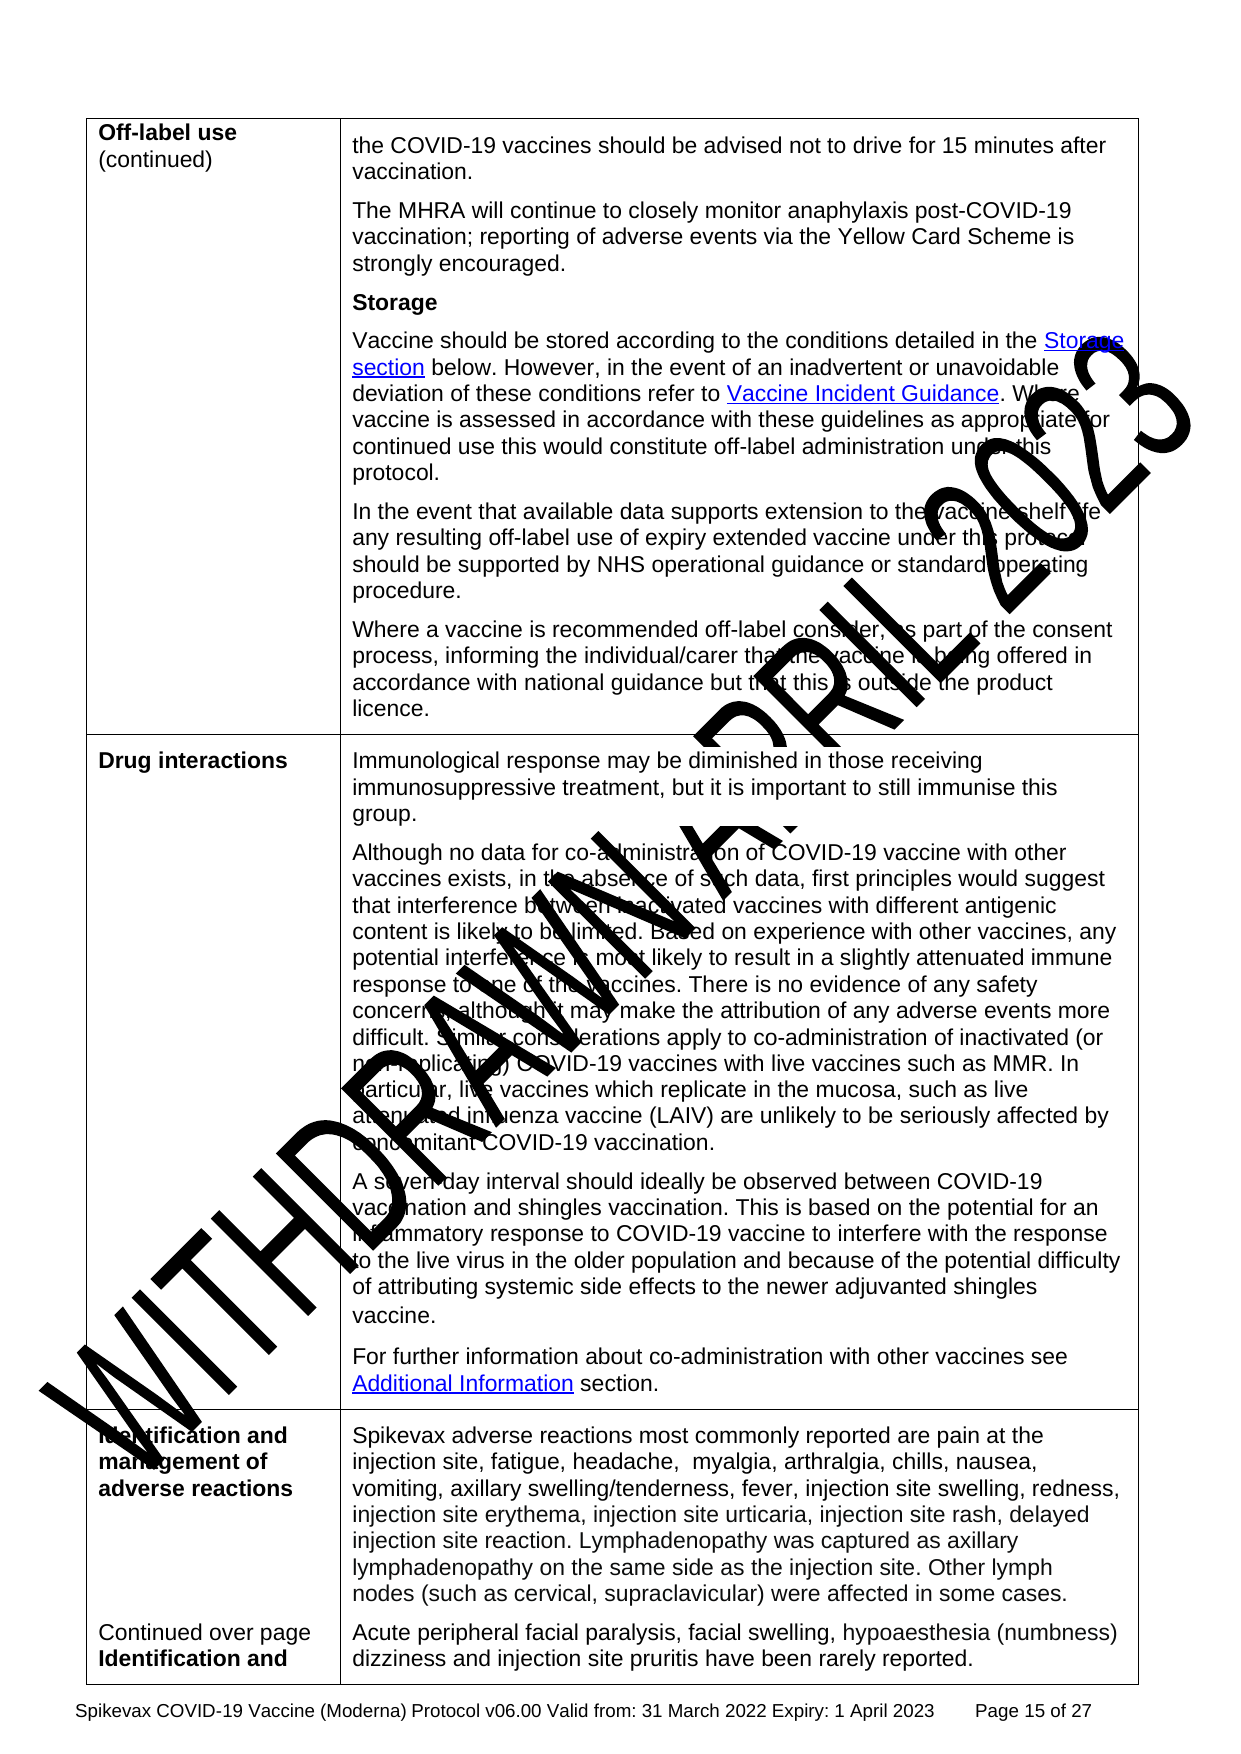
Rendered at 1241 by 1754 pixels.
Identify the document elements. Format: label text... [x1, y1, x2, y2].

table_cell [87, 1410, 340, 1684]
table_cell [87, 119, 340, 734]
table_cell Immunological response may be diminished in those receiving immunosuppressive treatment, but it is important to still immunise this group. Although no data for co-administration of COVID-19 vaccine with other vaccines exists, in the absence of such data, first principles would suggest that interference between inactivated vaccines with different antigenic content is likely to be limited. Based on experience with other vaccines, any potential interference is most likely to result in a slightly attenuated immune response to one of the vaccines. There is no evidence of any safety concerns, although it may make the attribution of any adverse events more difficult. Similar considerations apply to co-administration of inactivated (or non-replicating) COVID-19 vaccines with live vaccines such as MMR. In particular, live vaccines which replicate in the mucosa, such as live attenuated influenza vaccine (LAIV) are unlikely to be seriously affected by concomitant COVID-19 vaccination. A seven-day interval should ideally be observed between COVID-19 vaccination and shingles vaccination. This is based on the potential for an inflammatory response to COVID-19 vaccine to interfere with the response to the live virus in the older population and because of the potential difficulty of attributing systemic side effects to the newer adjuvanted shingles vaccine. For further information about co-administration with other vaccines see Additional Information section. [341, 735, 1138, 1408]
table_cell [341, 119, 1138, 734]
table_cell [341, 1410, 1138, 1684]
table_cell Drug interactions [87, 735, 340, 1408]
